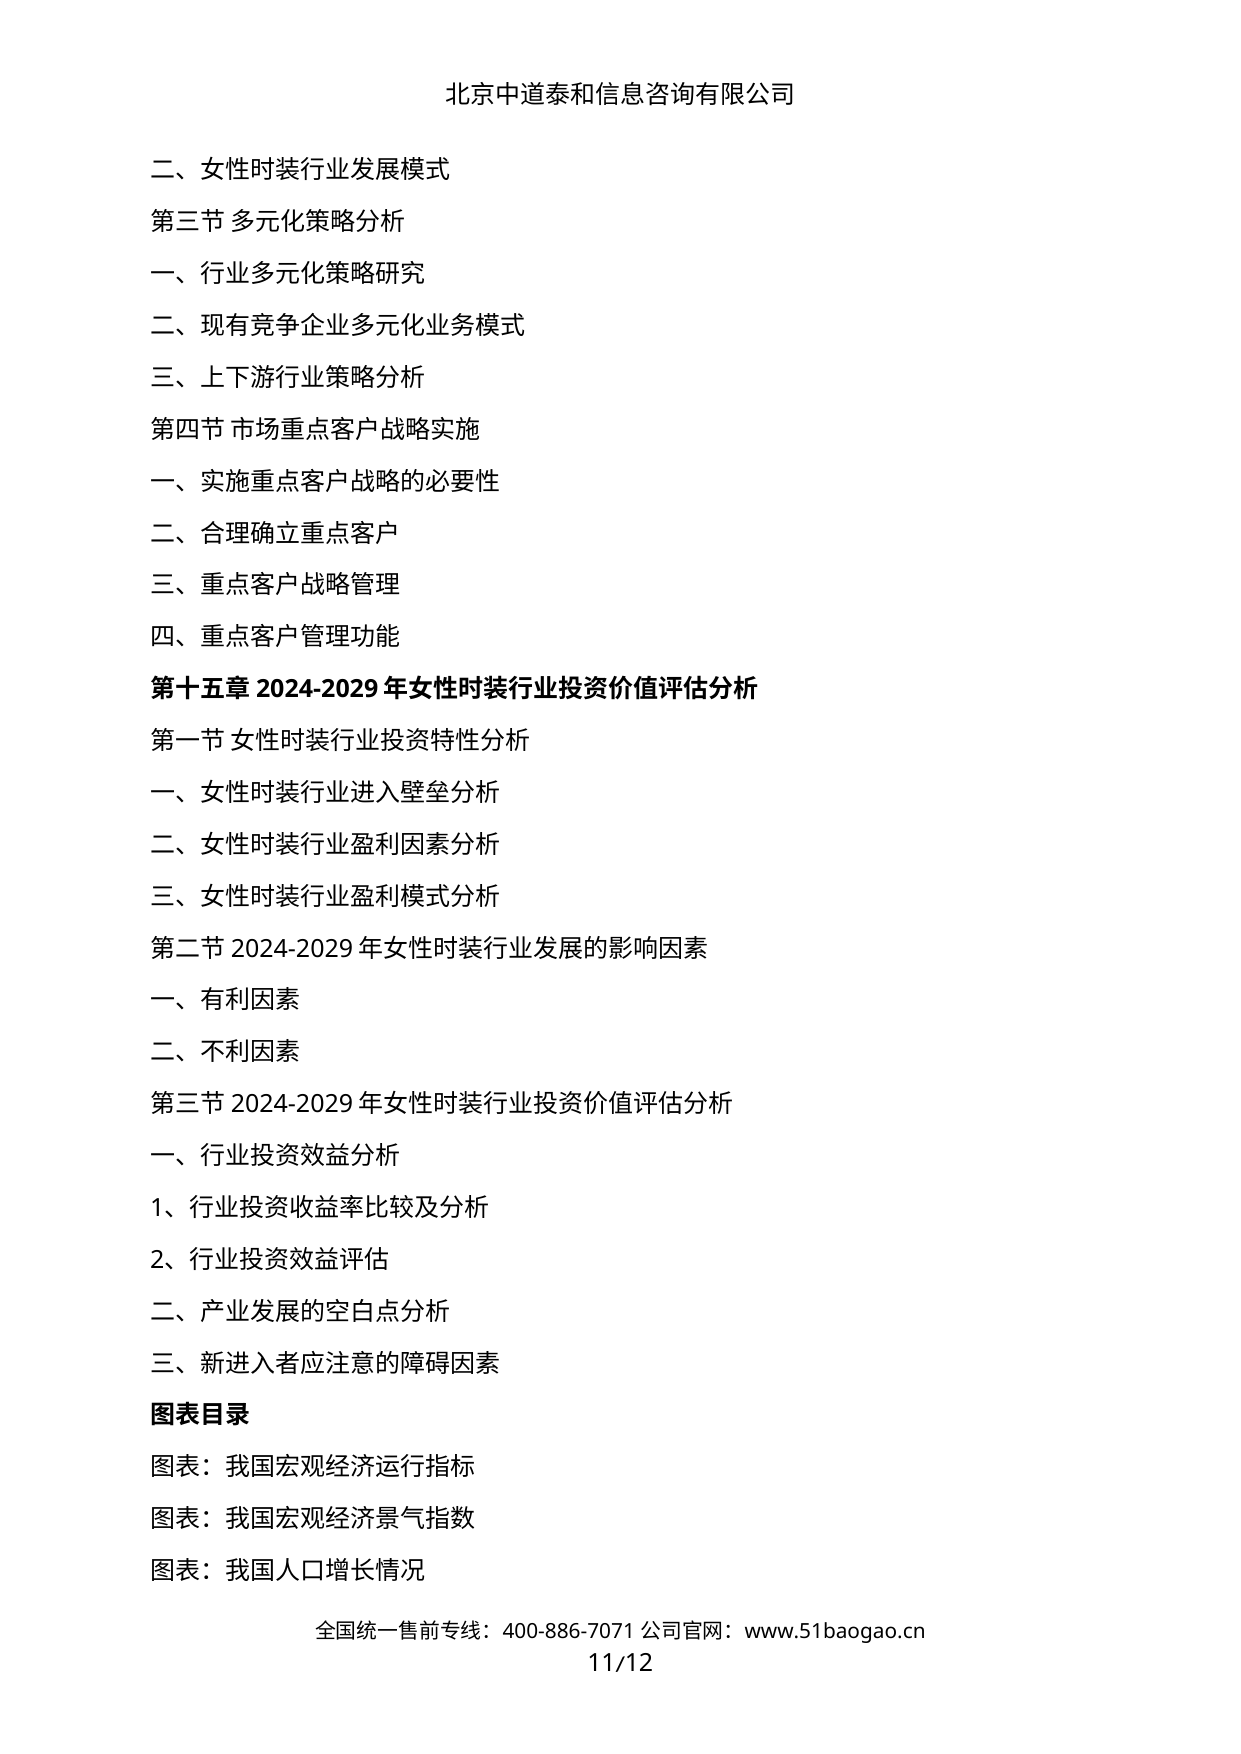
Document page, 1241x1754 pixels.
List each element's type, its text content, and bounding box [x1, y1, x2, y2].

text 三、新进入者应注意的障碍因素 [150, 1343, 1090, 1379]
text 一、行业投资效益分析 [150, 1136, 1090, 1172]
text 图表：我国人口增长情况 [150, 1551, 1090, 1587]
text 第一节 女性时装行业投资特性分析 [150, 721, 1090, 757]
text 二、合理确立重点客户 [150, 513, 1090, 549]
text 一、有利因素 [150, 980, 1090, 1016]
text 图表：我国宏观经济景气指数 [150, 1499, 1090, 1535]
text 第十五章 2024-2029年女性时装行业投资价值评估分析 [150, 669, 1090, 705]
text 第二节 2024-2029年女性时装行业发展的影响因素 [150, 928, 1090, 964]
text 2、行业投资效益评估 [150, 1239, 1090, 1276]
text 第三节 2024-2029年女性时装行业投资价值评估分析 [150, 1084, 1090, 1120]
text 二、产业发展的空白点分析 [150, 1291, 1090, 1327]
text 三、女性时装行业盈利模式分析 [150, 876, 1090, 912]
text 二、现有竞争企业多元化业务模式 [150, 306, 1090, 342]
text 图表：我国宏观经济运行指标 [150, 1447, 1090, 1483]
text 一、实施重点客户战略的必要性 [150, 461, 1090, 497]
text 二、女性时装行业盈利因素分析 [150, 824, 1090, 861]
text 二、女性时装行业发展模式 [150, 150, 1090, 186]
text 四、重点客户管理功能 [150, 617, 1090, 653]
text 第三节 多元化策略分析 [150, 202, 1090, 238]
text 二、不利因素 [150, 1032, 1090, 1068]
text 1、行业投资收益率比较及分析 [150, 1187, 1090, 1224]
text 一、行业多元化策略研究 [150, 254, 1090, 290]
text 第四节 市场重点客户战略实施 [150, 409, 1090, 446]
text 一、女性时装行业进入壁垒分析 [150, 772, 1090, 809]
text 三、上下游行业策略分析 [150, 357, 1090, 394]
text 三、重点客户战略管理 [150, 565, 1090, 601]
text 图表目录 [150, 1395, 1090, 1431]
